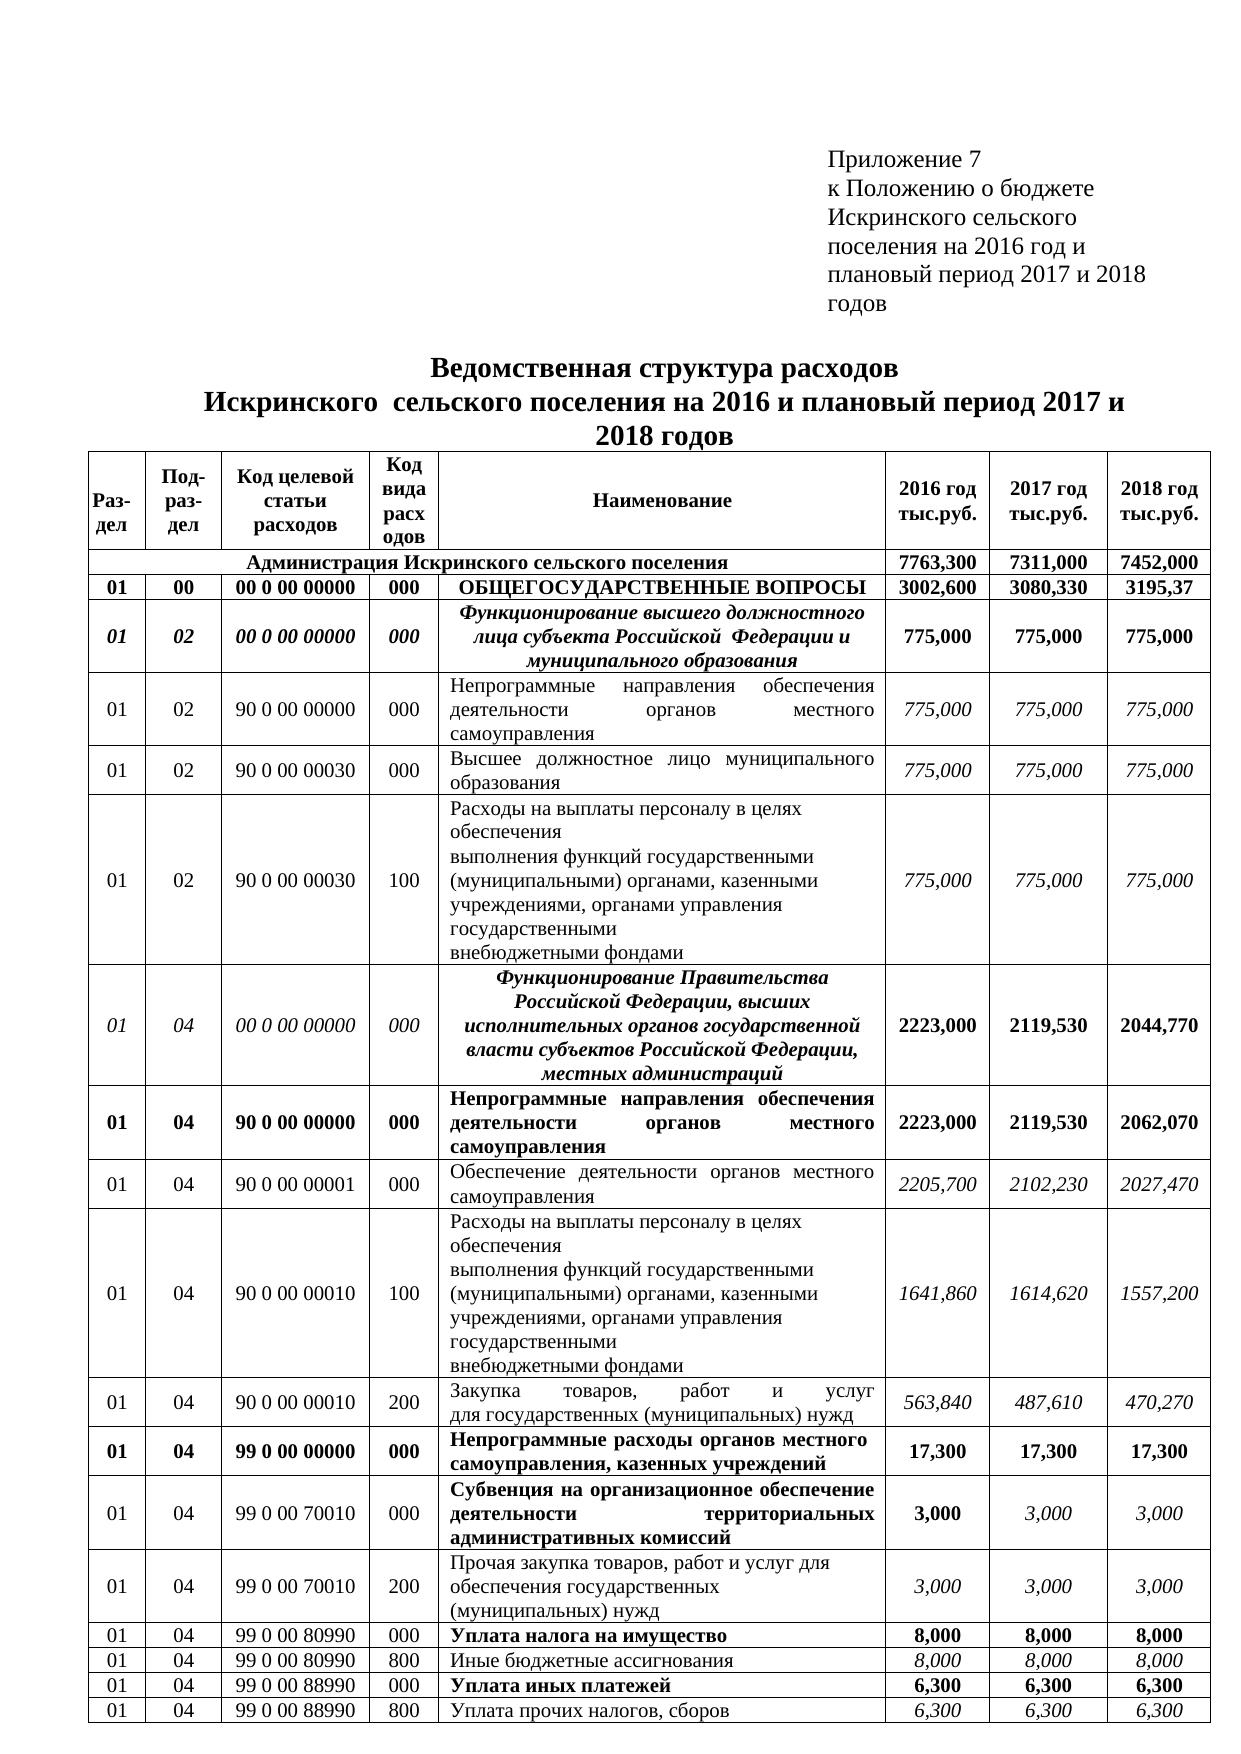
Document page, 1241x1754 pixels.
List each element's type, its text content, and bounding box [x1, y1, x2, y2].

table_cell 17,300 [886, 1427, 989, 1475]
table_cell 7311,000 [990, 550, 1107, 574]
table_cell 00 [146, 575, 221, 599]
table_cell 04 [146, 1427, 221, 1475]
table_cell 2223,000 [886, 965, 989, 1085]
table_cell 04 [146, 1209, 221, 1377]
table_cell 000 [370, 575, 438, 599]
table_cell 775,000 [886, 673, 989, 745]
table_cell 3195,37 [1108, 575, 1210, 599]
table_cell 775,000 [990, 673, 1107, 745]
table_cell 000 [370, 600, 438, 672]
table_cell 775,000 [1108, 746, 1210, 794]
table_cell 01 [89, 1086, 145, 1158]
table_cell 01 [89, 1550, 145, 1622]
table_cell 04 [146, 1086, 221, 1158]
table_cell 99 0 00 00000 [222, 1427, 369, 1475]
table_cell Субвенция на организационное обеспечение деятельности территориальных административных комиссий [439, 1476, 885, 1549]
table_cell 000 [370, 1673, 438, 1697]
table_cell Прочая закупка товаров, работ и услуг для обеспечения государственных (муниципальных) нужд [439, 1550, 885, 1622]
table_cell 3002,600 [886, 575, 989, 599]
table_cell 02 [146, 600, 221, 672]
table_cell 000 [370, 1086, 438, 1158]
table_cell 6,300 [886, 1673, 989, 1697]
table_cell 200 [370, 1550, 438, 1622]
table_cell 2044,770 [1108, 965, 1210, 1085]
table_cell 01 [89, 1160, 145, 1208]
table_cell 01 [89, 575, 145, 599]
table_cell 8,000 [1108, 1623, 1210, 1647]
table_cell 000 [370, 1623, 438, 1647]
text Ведомственная структура расходов [177, 351, 1152, 384]
table_cell 01 [89, 1698, 145, 1722]
table_cell 6,300 [990, 1698, 1107, 1722]
table_cell 00 0 00 00000 [222, 965, 369, 1085]
table_cell 3,000 [1108, 1550, 1210, 1622]
table_cell 04 [146, 1550, 221, 1622]
table_cell 3,000 [990, 1476, 1107, 1549]
table_cell Высшее должностное лицо муниципального образования [439, 746, 885, 794]
table_cell 200 [370, 1378, 438, 1426]
table_header Наименование [439, 452, 885, 548]
table_cell 8,000 [1108, 1648, 1210, 1672]
table_cell 99 0 00 88990 [222, 1673, 369, 1697]
table_cell 775,000 [1108, 600, 1210, 672]
table_cell 90 0 00 00030 [222, 746, 369, 794]
table_cell 6,300 [1108, 1698, 1210, 1722]
table_cell 2062,070 [1108, 1086, 1210, 1158]
table_cell 01 [89, 795, 145, 964]
table_header 2017 год тыс.руб. [990, 452, 1107, 548]
table_cell 02 [146, 795, 221, 964]
table_cell 04 [146, 1378, 221, 1426]
text к Положению о бюджете Искринского сельского поселения на 2016 год и плановый период 2017 и 2018 годов [827, 173, 1152, 317]
table_cell 04 [146, 965, 221, 1085]
table_cell 04 [146, 1673, 221, 1697]
table_cell Непрограммные направления обеспечения деятельности органов местного самоуправления [439, 673, 885, 745]
table_cell 02 [146, 673, 221, 745]
table_cell 775,000 [990, 746, 1107, 794]
table_cell 775,000 [886, 746, 989, 794]
table_cell 775,000 [990, 795, 1107, 964]
table_cell 01 [89, 1378, 145, 1426]
table_cell 2223,000 [886, 1086, 989, 1158]
table_cell 01 [89, 1209, 145, 1377]
table_header 2016 год тыс.руб. [886, 452, 989, 548]
table_cell 2119,530 [990, 1086, 1107, 1158]
table_cell 99 0 00 70010 [222, 1550, 369, 1622]
table_cell 04 [146, 1698, 221, 1722]
table_cell 2102,230 [990, 1160, 1107, 1208]
table_cell 2027,470 [1108, 1160, 1210, 1208]
table_cell 99 0 00 80990 [222, 1623, 369, 1647]
table_cell 8,000 [990, 1623, 1107, 1647]
table_cell 01 [89, 1427, 145, 1475]
table_cell 90 0 00 00030 [222, 795, 369, 964]
table_cell 01 [89, 600, 145, 672]
table_cell 99 0 00 88990 [222, 1698, 369, 1722]
table_cell 1614,620 [990, 1209, 1107, 1377]
table_cell 000 [370, 1160, 438, 1208]
table_cell 04 [146, 1648, 221, 1672]
table_cell 00 0 00 00000 [222, 575, 369, 599]
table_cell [439, 1648, 885, 1672]
table_cell Обеспечение деятельности органов местного самоуправления [439, 1160, 885, 1208]
table_cell 04 [146, 1476, 221, 1549]
table_cell 100 [370, 795, 438, 964]
table_cell 04 [146, 1160, 221, 1208]
table_cell 04 [146, 1623, 221, 1647]
table_cell 01 [89, 1648, 145, 1672]
table_cell 563,840 [886, 1378, 989, 1426]
table_cell 2205,700 [886, 1160, 989, 1208]
table_cell 01 [89, 1673, 145, 1697]
table_cell 01 [89, 673, 145, 745]
table_cell 17,300 [990, 1427, 1107, 1475]
table_cell 3080,330 [990, 575, 1107, 599]
table_cell 800 [370, 1698, 438, 1722]
table_cell 90 0 00 00010 [222, 1209, 369, 1377]
table_cell 8,000 [886, 1623, 989, 1647]
table_cell Непрограммные расходы органов местного самоуправления, казенных учреждений [439, 1427, 885, 1475]
table_header Код целевой статьи расходов [222, 452, 369, 548]
table_cell 470,270 [1108, 1378, 1210, 1426]
table_cell 6,300 [886, 1698, 989, 1722]
table_header Под-раз-дел [146, 452, 221, 548]
table_cell 01 [89, 1476, 145, 1549]
table_cell Функционирование высшего должностного лица субъекта Российской Федерации и муниципального образования [439, 600, 885, 672]
table_cell 01 [89, 965, 145, 1085]
table_cell 7452,000 [1108, 550, 1210, 574]
table_cell 8,000 [886, 1648, 989, 1672]
table_cell 1557,200 [1108, 1209, 1210, 1377]
table_cell 90 0 00 00010 [222, 1378, 369, 1426]
table_cell 01 [89, 1623, 145, 1647]
text Искринского сельского поселения на 2016 и плановый период 2017 и 2018 годов [177, 384, 1152, 451]
table_cell 1641,860 [886, 1209, 989, 1377]
table_cell 775,000 [990, 600, 1107, 672]
table_cell 775,000 [1108, 795, 1210, 964]
table_cell 2119,530 [990, 965, 1107, 1085]
table_cell 90 0 00 00000 [222, 1086, 369, 1158]
table_header 2018 год тыс.руб. [1108, 452, 1210, 548]
table_cell 99 0 00 70010 [222, 1476, 369, 1549]
table_cell 90 0 00 00000 [222, 673, 369, 745]
table_header Раз-дел [89, 452, 145, 548]
table_cell 000 [370, 965, 438, 1085]
table_cell 6,300 [1108, 1673, 1210, 1697]
table_cell 6,300 [990, 1673, 1107, 1697]
table_cell 000 [370, 746, 438, 794]
table_cell 90 0 00 00001 [222, 1160, 369, 1208]
table_cell 8,000 [990, 1648, 1107, 1672]
table_cell Уплата налога на имущество [439, 1623, 885, 1647]
table_cell 17,300 [1108, 1427, 1210, 1475]
table_cell ОБЩЕГОСУДАРСТВЕННЫЕ ВОПРОСЫ [439, 575, 885, 599]
table_cell 00 0 00 00000 [222, 600, 369, 672]
table_cell 3,000 [886, 1476, 989, 1549]
table_cell 775,000 [886, 795, 989, 964]
table_cell 01 [89, 746, 145, 794]
table_cell 100 [370, 1209, 438, 1377]
table_cell 3,000 [1108, 1476, 1210, 1549]
table_cell 000 [370, 673, 438, 745]
table_cell Уплата иных платежей [439, 1673, 885, 1697]
table_cell 7763,300 [886, 550, 989, 574]
table_cell 000 [370, 1476, 438, 1549]
table_cell Закупка товаров, работ и услуг для государственных (муниципальных) нужд [439, 1378, 885, 1426]
table_cell 3,000 [886, 1550, 989, 1622]
table_cell Функционирование Правительства Российской Федерации, высших исполнительных органов государственной власти субъектов Российской Федерации, местных администраций [439, 965, 885, 1085]
table_cell 775,000 [1108, 673, 1210, 745]
table_cell Администрация Искринского сельского поселения [89, 550, 885, 574]
text Приложение 7 [827, 144, 1152, 173]
table_cell 000 [370, 1427, 438, 1475]
table_cell 99 0 00 80990 [222, 1648, 369, 1672]
table_cell 775,000 [886, 600, 989, 672]
table_header Код вида расходов [370, 452, 438, 548]
table_cell Непрограммные направления обеспечения деятельности органов местного самоуправления [439, 1086, 885, 1158]
table_cell Уплата прочих налогов, сборов [439, 1698, 885, 1722]
table_cell 02 [146, 746, 221, 794]
table_cell 800 [370, 1648, 438, 1672]
table_cell 487,610 [990, 1378, 1107, 1426]
table_cell 3,000 [990, 1550, 1107, 1622]
